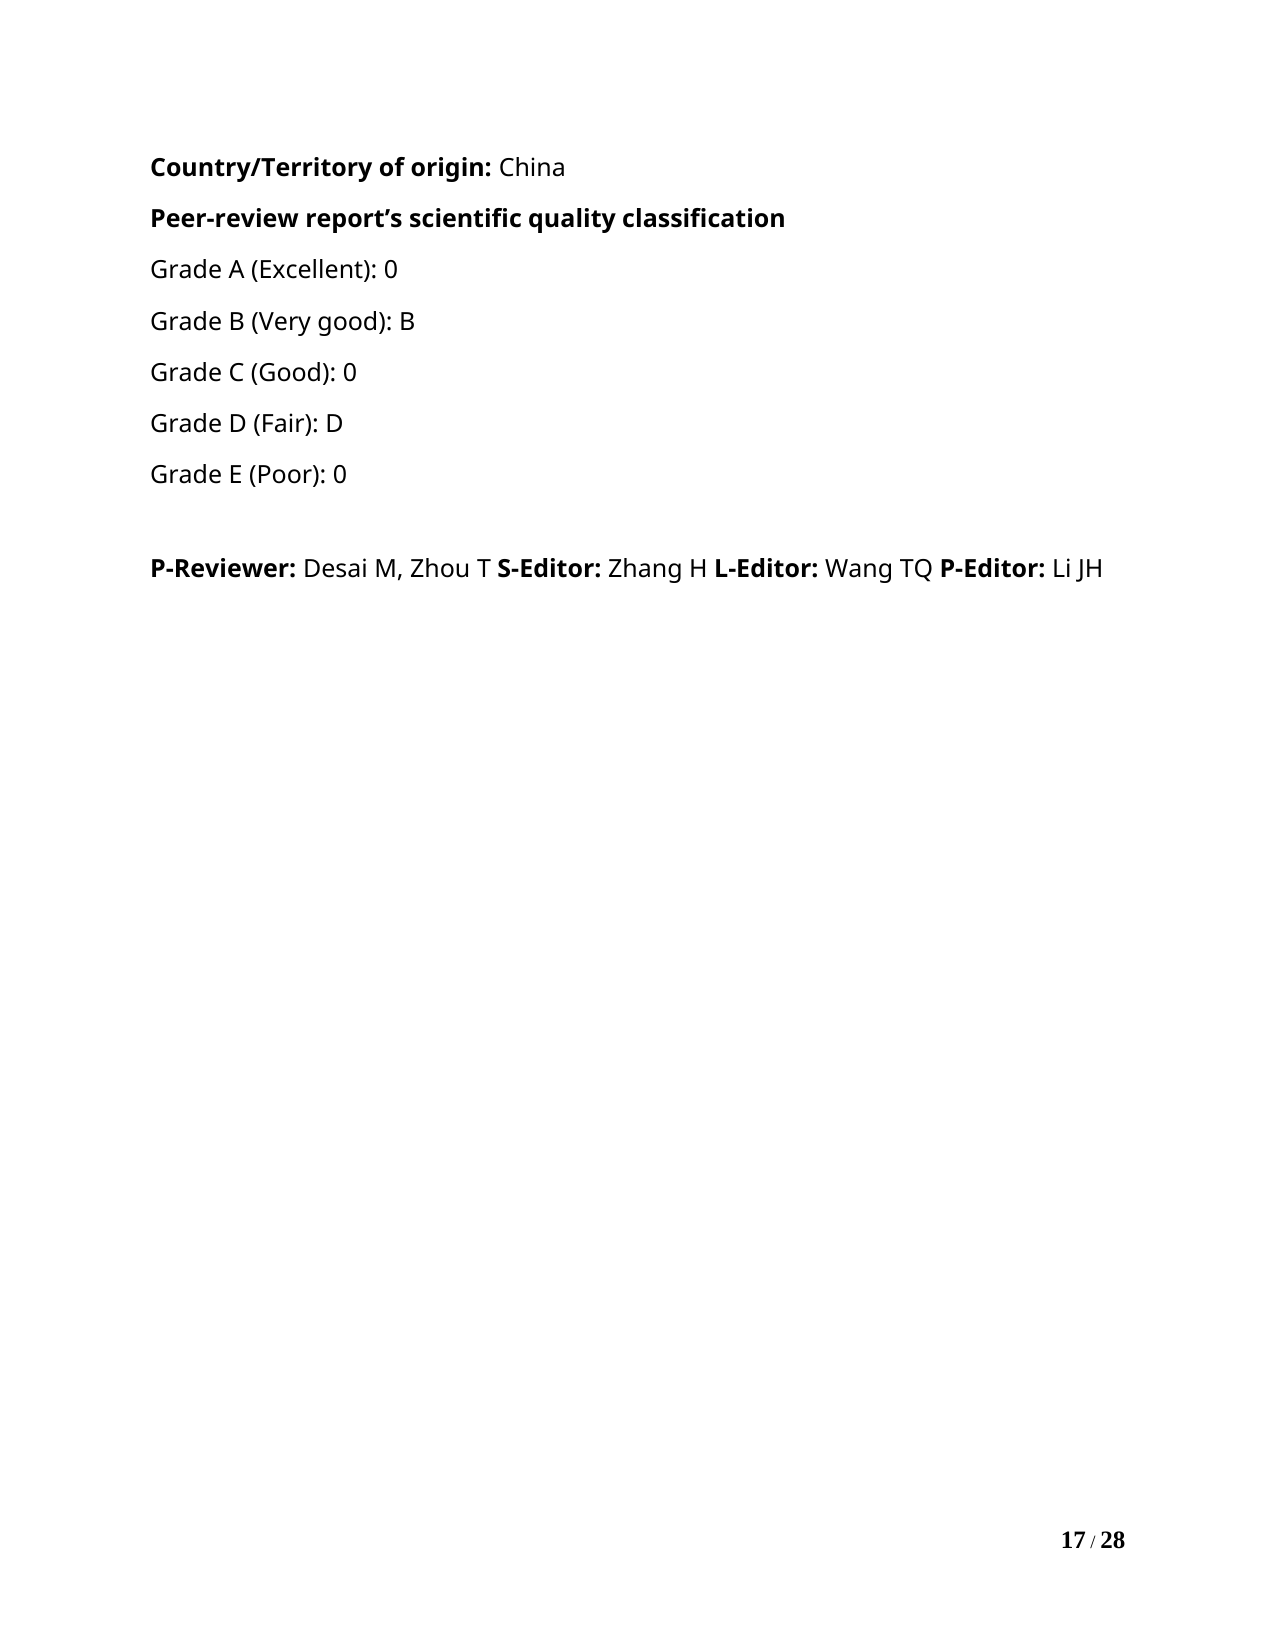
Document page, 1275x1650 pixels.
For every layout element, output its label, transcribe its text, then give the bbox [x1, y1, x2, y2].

text Country/Territory of origin: China [150, 150, 1125, 184]
text Grade D (Fair): D [150, 405, 1125, 439]
text Grade A (Excellent): 0 [150, 252, 1125, 286]
text Grade E (Poor): 0 [150, 456, 1125, 490]
text Grade C (Good): 0 [150, 354, 1125, 388]
text Grade B (Very good): B [150, 303, 1125, 337]
text P-Reviewer: Desai M, Zhou T S-Editor: Zhang H L-Editor: Wang TQ P-Editor: Li JH [150, 550, 1125, 584]
text Peer-review report’s scientific quality classification [150, 201, 1125, 235]
